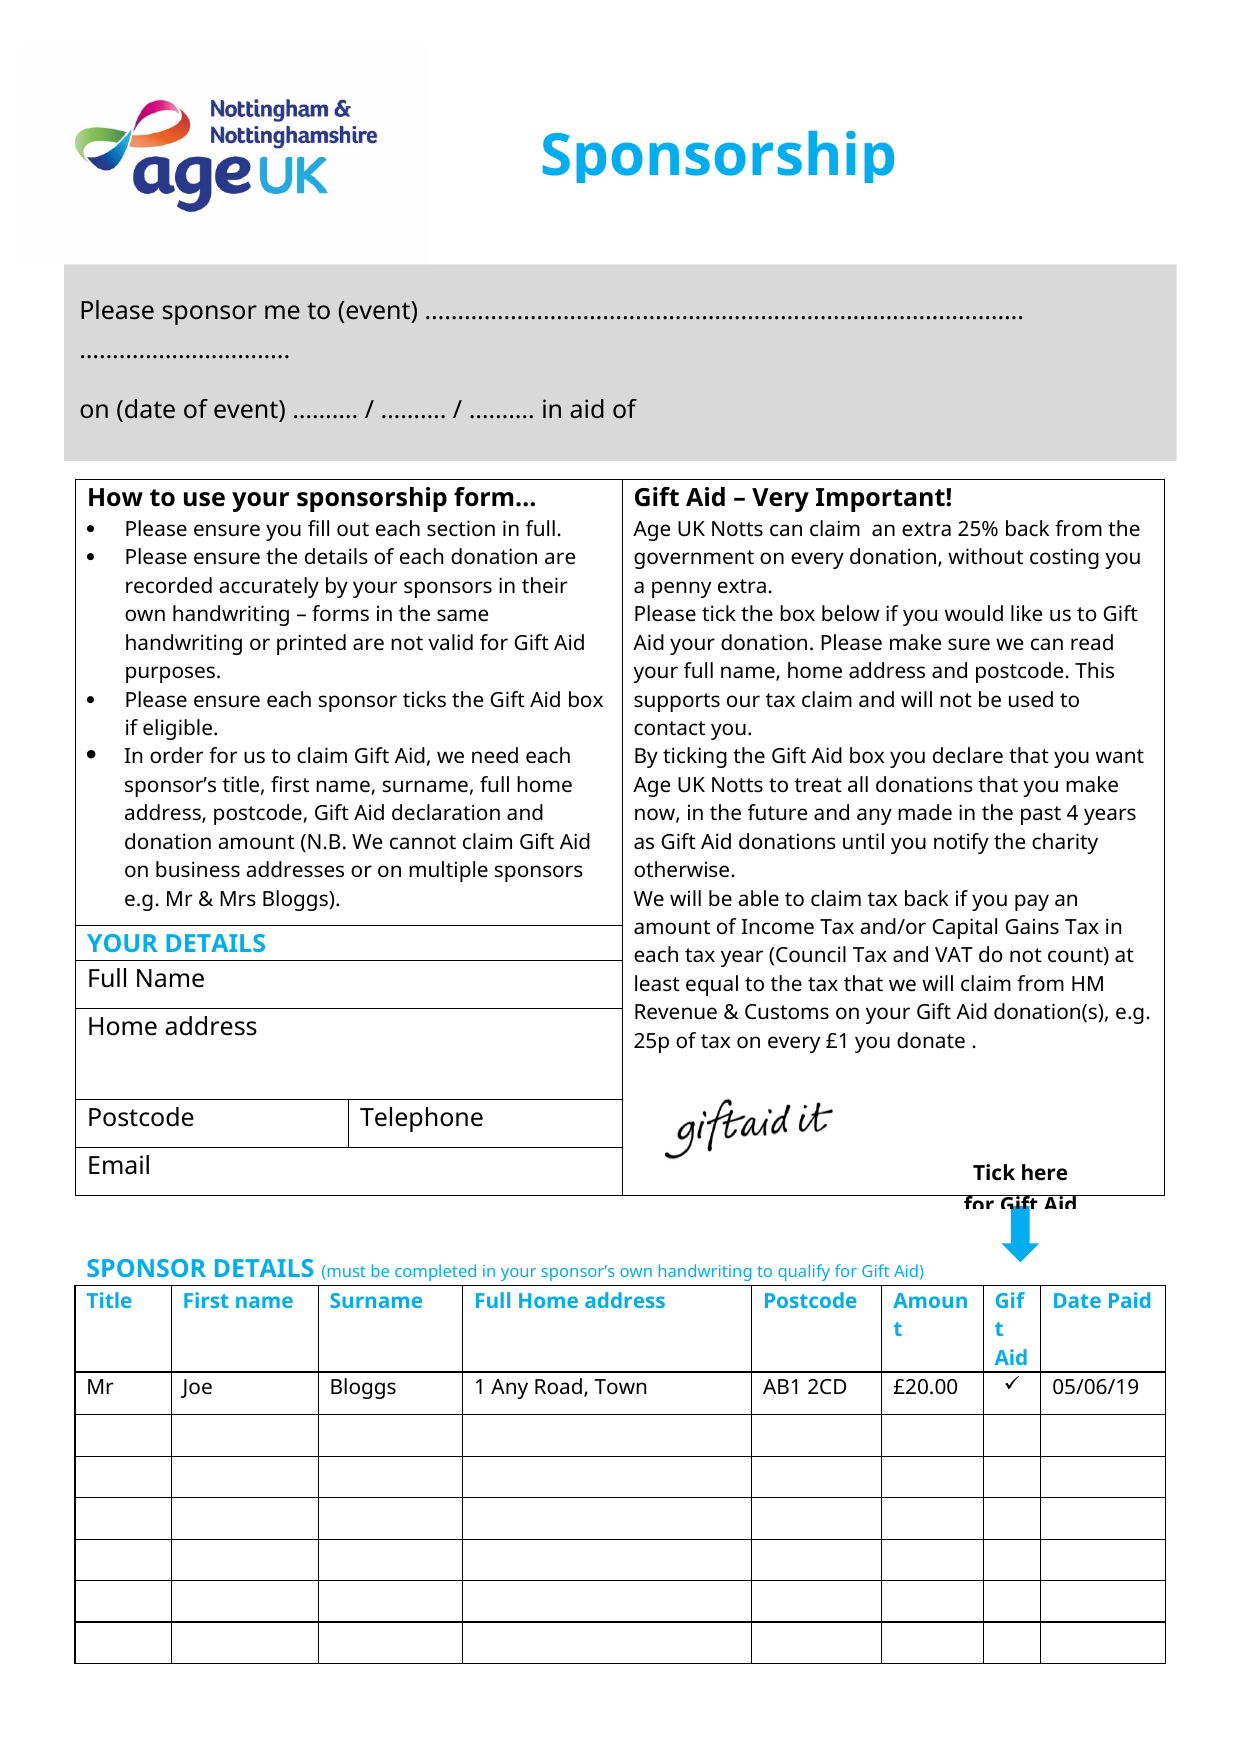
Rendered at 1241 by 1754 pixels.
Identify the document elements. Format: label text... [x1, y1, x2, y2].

table_cell [984, 1373, 1040, 1414]
table_cell [76, 1415, 171, 1456]
table_cell [172, 1581, 318, 1621]
table_cell [1041, 1498, 1165, 1538]
table_cell [984, 1415, 1040, 1456]
table_cell [882, 1581, 983, 1621]
table_cell [984, 1540, 1040, 1580]
table_cell Amount [882, 1286, 983, 1371]
table_cell [882, 1498, 983, 1538]
table_cell [752, 1415, 881, 1456]
table_cell [882, 1415, 983, 1456]
picture [631, 1095, 866, 1167]
table_cell Postcode [76, 1100, 348, 1147]
table_cell [319, 1623, 462, 1663]
table_cell AB1 2CD [752, 1373, 881, 1414]
table_cell [319, 1415, 462, 1456]
table_cell [463, 1457, 751, 1497]
table_cell Email [76, 1148, 622, 1195]
table_cell Date Paid [1041, 1286, 1165, 1371]
table_header Gift Aid – Very Important! Age UK Notts can claim an extra 25% back from the government on every donation, without costing you a penny extra. Please tick the box below if you would like us to Gift Aid your donation. Please make sure we can read your full name, home address and postcode. This supports our tax claim and will not be used to contact you. By ticking the Gift Aid box you declare that you want Age UK Notts to treat all donations that you make now, in the future and any made in the past 4 years as Gift Aid donations until you notify the charity otherwise. We will be able to claim tax back if you pay an amount of Income Tax and/or Capital Gains Tax in each tax year (Council Tax and VAT do not count) at least equal to the tax that we will claim from HM Revenue & Customs on your Gift Aid donation(s), e.g. 25p of tax on every £1 you donate . [623, 480, 1164, 1195]
table_cell [319, 1457, 462, 1497]
table_cell Home address [76, 1009, 622, 1099]
table_header SPONSOR DETAILS (must be completed in your sponsor’s own handwriting to qualify for Gift Aid) [75, 1251, 1165, 1285]
table_cell Full Home address [463, 1286, 751, 1371]
table_cell [76, 1498, 171, 1538]
table_cell [882, 1457, 983, 1497]
table_cell [1041, 1415, 1165, 1456]
picture [21, 46, 430, 265]
table_cell [463, 1498, 751, 1538]
table_cell [1041, 1457, 1165, 1497]
table_cell Joe [172, 1373, 318, 1414]
table_cell Gift Aid [984, 1286, 1040, 1371]
table_cell Bloggs [319, 1373, 462, 1414]
table_cell [984, 1623, 1040, 1663]
table_cell 1 Any Road, Town [463, 1373, 751, 1414]
table_cell [463, 1581, 751, 1621]
table_cell [463, 1623, 751, 1663]
table_cell [984, 1457, 1040, 1497]
table_cell [1041, 1581, 1165, 1621]
table_cell [752, 1498, 881, 1538]
table_cell [463, 1415, 751, 1456]
table_cell [172, 1415, 318, 1456]
table_cell [172, 1623, 318, 1663]
table_cell [882, 1623, 983, 1663]
table_cell [882, 1540, 983, 1580]
table_cell [76, 1581, 171, 1621]
table_cell [752, 1457, 881, 1497]
table_cell Surname [319, 1286, 462, 1371]
table_cell Postcode [752, 1286, 881, 1371]
table_header How to use your sponsorship form… Please ensure you fill out each section in full. Please ensure the details of each donation are recorded accurately by your sponsors in their own handwriting – forms in the same handwriting or printed are not valid for Gift Aid purposes. Please ensure each sponsor ticks the Gift Aid box if eligible. In order for us to claim Gift Aid, we need each sponsor’s title, first name, surname, full home address, postcode, Gift Aid declaration and donation amount (N.B. We cannot claim Gift Aid on business addresses or on multiple sponsors e.g. Mr & Mrs Bloggs). [76, 480, 622, 925]
table_cell [172, 1540, 318, 1580]
table_cell [752, 1540, 881, 1580]
table_cell 05/06/19 [1041, 1373, 1165, 1414]
table_cell [76, 1540, 171, 1580]
table_cell [1041, 1623, 1165, 1663]
table_cell [172, 1498, 318, 1538]
table_cell [463, 1540, 751, 1580]
table_cell Mr [76, 1373, 171, 1414]
table_cell [76, 1457, 171, 1497]
table_cell Full Name [76, 961, 622, 1008]
table_cell YOUR DETAILS [76, 926, 622, 960]
table_cell [76, 1623, 171, 1663]
table_cell [984, 1498, 1040, 1538]
table_cell [319, 1581, 462, 1621]
table_cell [172, 1457, 318, 1497]
table_cell [752, 1581, 881, 1621]
table_cell [1041, 1540, 1165, 1580]
table_cell First name [172, 1286, 318, 1371]
table_cell [984, 1581, 1040, 1621]
table_cell Title [76, 1286, 171, 1371]
table_cell Telephone [349, 1100, 622, 1147]
table_cell [752, 1623, 881, 1663]
table_cell [319, 1540, 462, 1580]
table_cell [319, 1498, 462, 1538]
table_cell £20.00 [882, 1373, 983, 1414]
